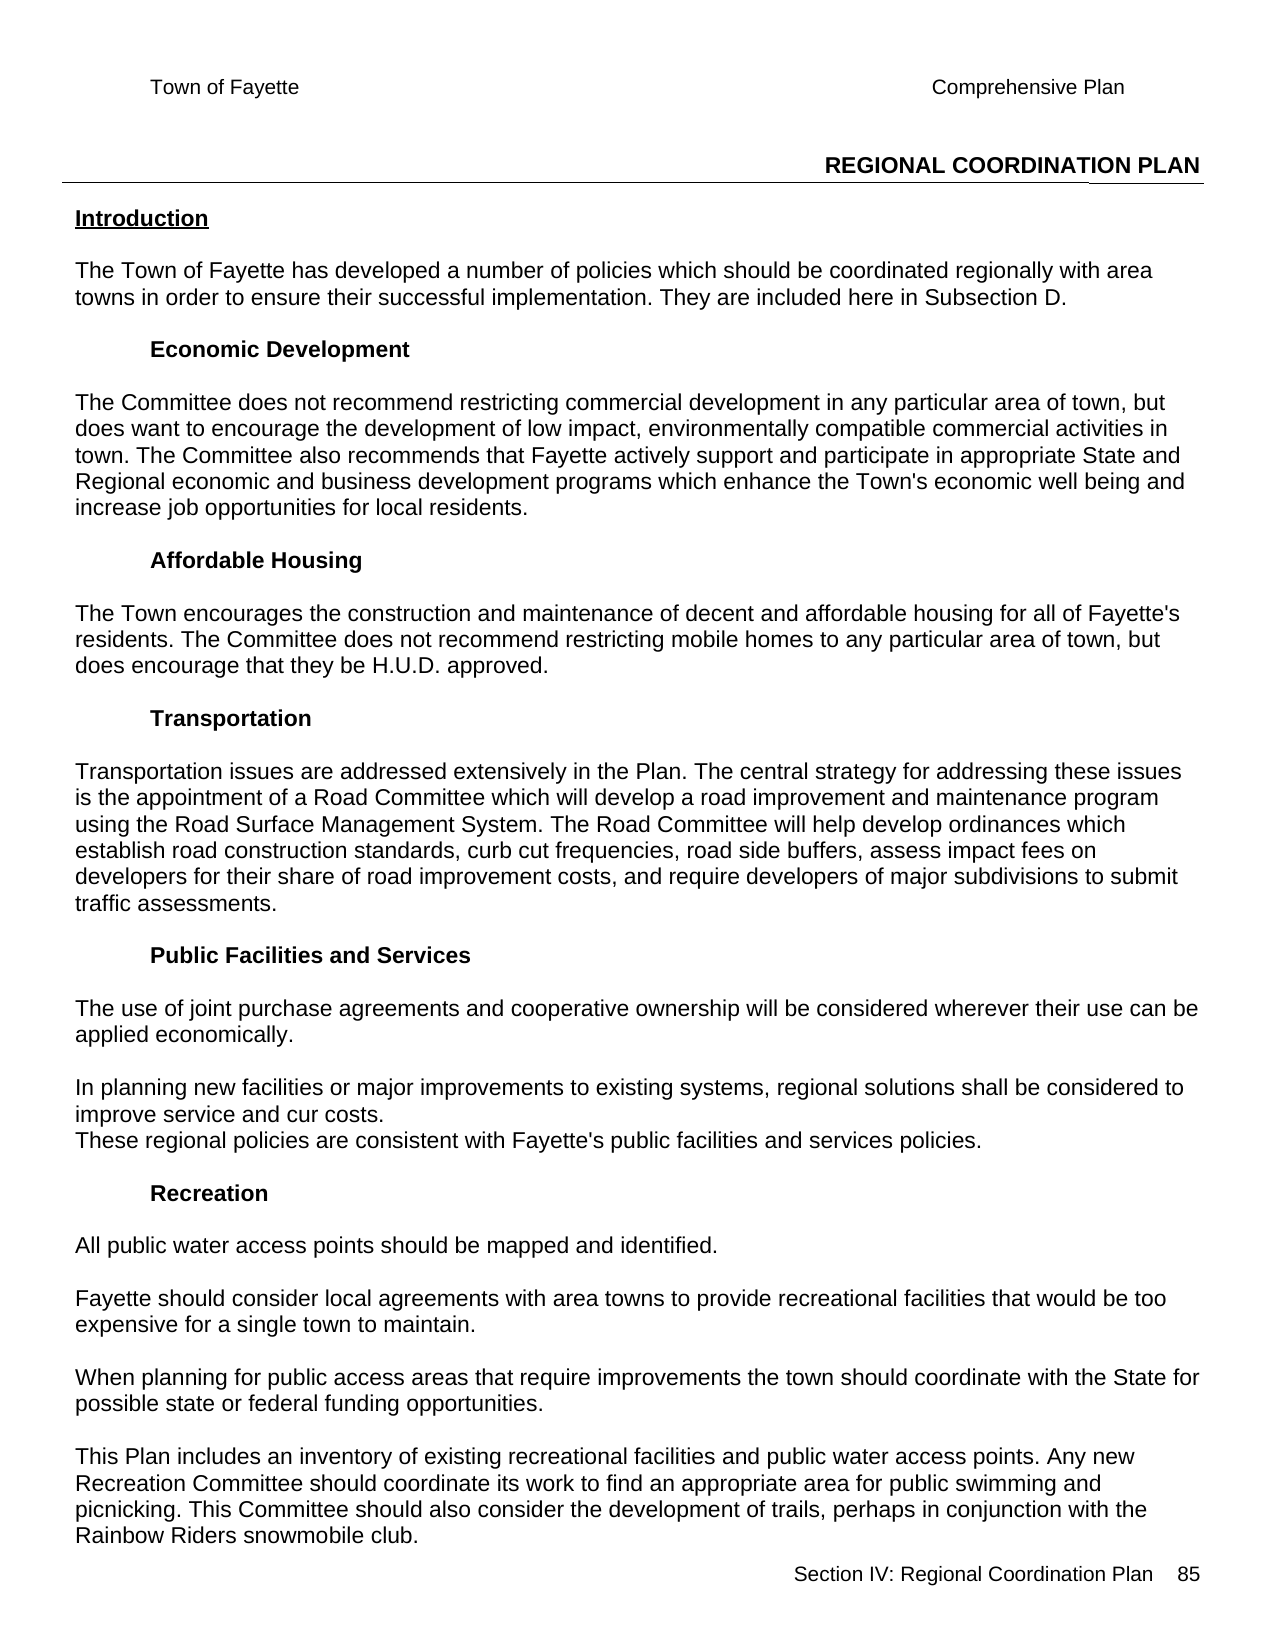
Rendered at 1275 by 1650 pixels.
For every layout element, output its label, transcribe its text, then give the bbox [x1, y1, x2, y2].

text These regional policies are consistent with Fayette's public facilities and services policies. [75, 1127, 1200, 1153]
text The Town of Fayette has developed a number of policies which should be coordinated regionally with area towns in order to ensure their successful implementation. They are included here in Subsection D. [75, 257, 1200, 310]
text Fayette should consider local agreements with area towns to provide recreational facilities that would be too expensive for a single town to maintain. [75, 1285, 1200, 1338]
text When planning for public access areas that require improvements the town should coordinate with the State for possible state or federal funding opportunities. [75, 1364, 1200, 1417]
text The use of joint purchase agreements and cooperative ownership will be considered wherever their use can be applied economically. [75, 995, 1200, 1048]
text In planning new facilities or major improvements to existing systems, regional solutions shall be considered to improve service and cur costs. [75, 1074, 1200, 1127]
text Transportation [75, 705, 1200, 732]
text Recreation [75, 1179, 1200, 1206]
text Economic Development [75, 336, 1200, 363]
text The Town encourages the construction and maintenance of decent and affordable housing for all of Fayette's residents. The Committee does not recommend restricting mobile homes to any particular area of town, but does encourage that they be H.U.D. approved. [75, 600, 1200, 679]
text REGIONAL COORDINATION PLAN [75, 152, 1200, 178]
text All public water access points should be mapped and identified. [75, 1232, 1200, 1259]
text Affordable Housing [75, 547, 1200, 573]
text Public Facilities and Services [75, 942, 1200, 969]
text Transportation issues are addressed extensively in the Plan. The central strategy for addressing these issues is the appointment of a Road Committee which will develop a road improvement and maintenance program using the Road Surface Management System. The Road Committee will help develop ordinances which establish road construction standards, curb cut frequencies, road side buffers, assess impact fees on developers for their share of road improvement costs, and require developers of major subdivisions to submit traffic assessments. [75, 758, 1200, 916]
text Introduction [75, 204, 1200, 231]
text This Plan includes an inventory of existing recreational facilities and public water access points. Any new Recreation Committee should coordinate its work to find an appropriate area for public swimming and picnicking. This Committee should also consider the development of trails, perhaps in conjunction with the Rainbow Riders snowmobile club. [75, 1443, 1200, 1548]
text The Committee does not recommend restricting commercial development in any particular area of town, but does want to encourage the development of low impact, environmentally compatible commercial activities in town. The Committee also recommends that Fayette actively support and participate in appropriate State and Regional economic and business development programs which enhance the Town's economic well being and increase job opportunities for local residents. [75, 389, 1200, 521]
